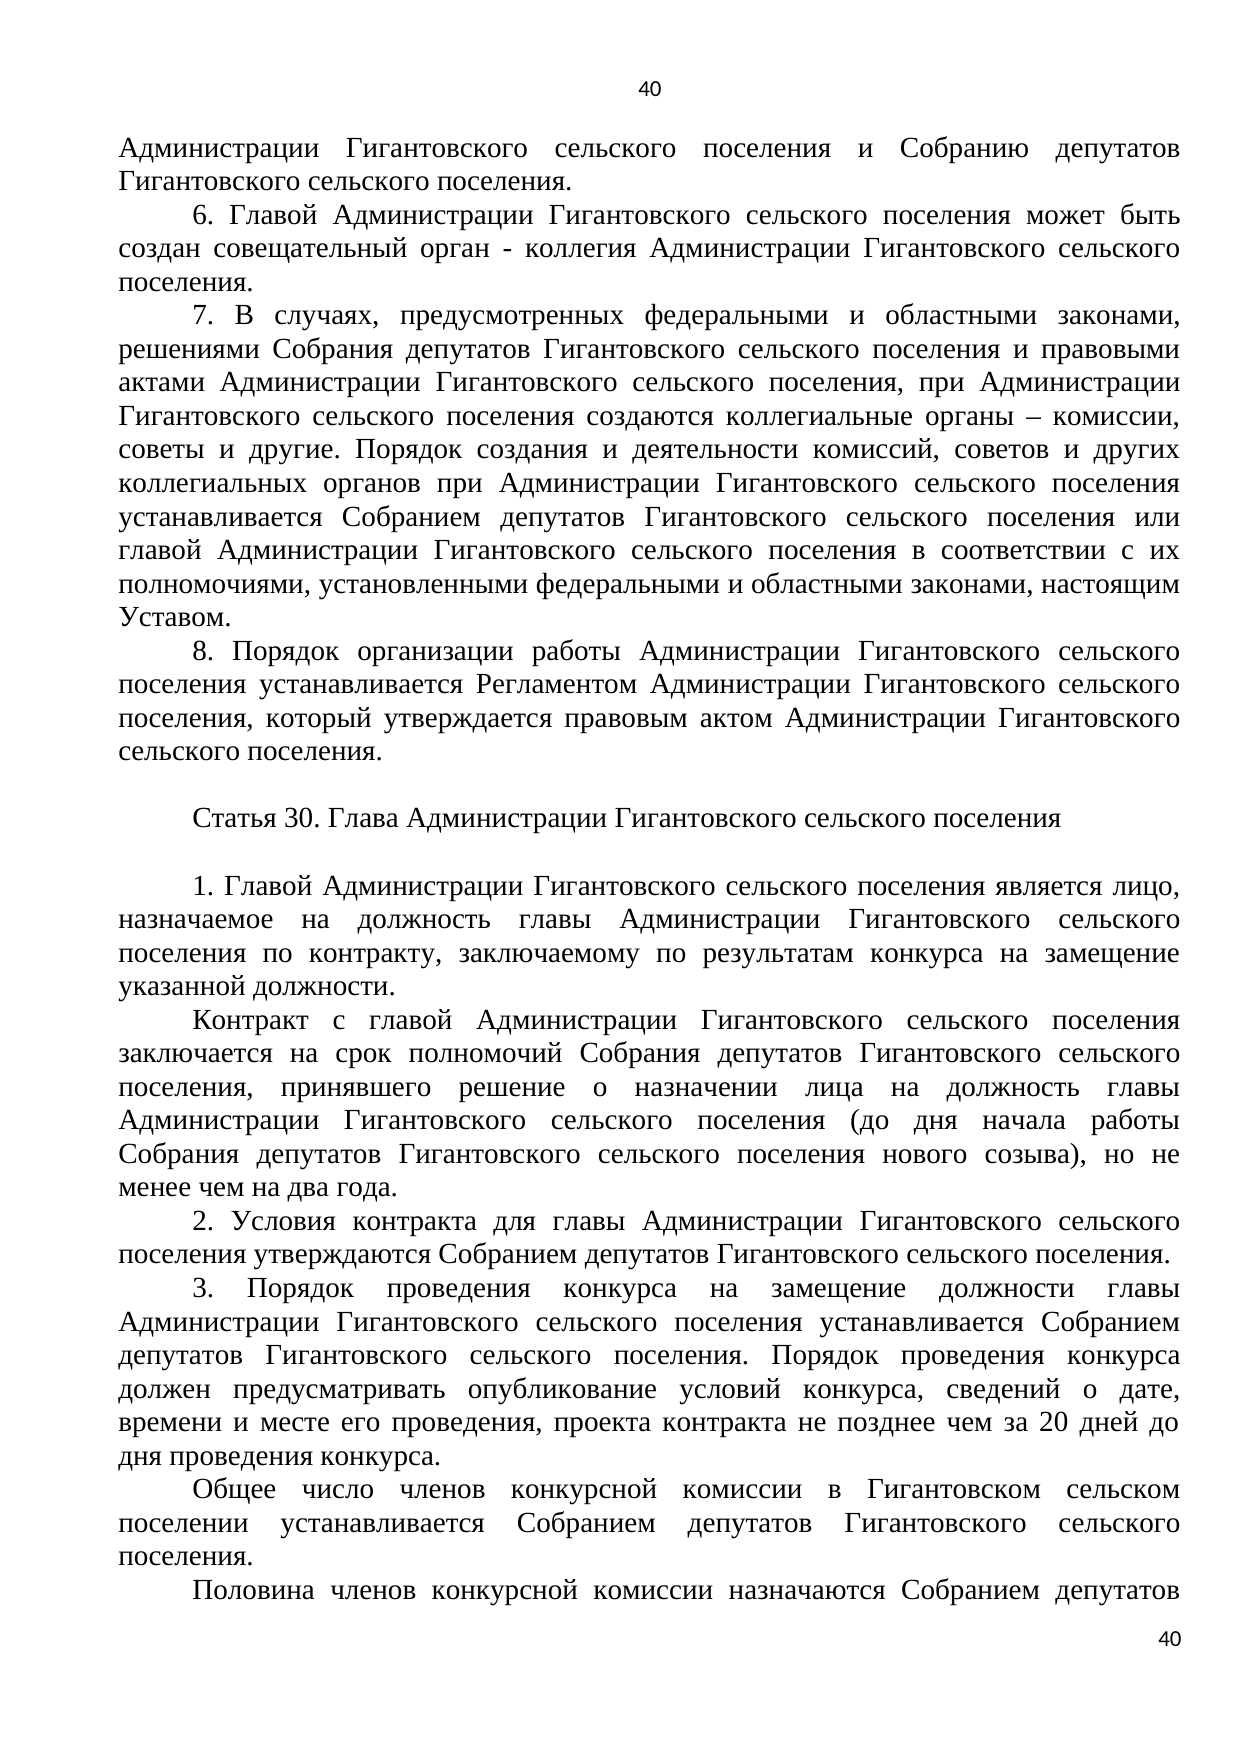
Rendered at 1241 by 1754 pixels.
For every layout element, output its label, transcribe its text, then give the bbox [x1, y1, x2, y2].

text Общее число членов конкурсной комиссии в Гигантовском сельском поселении устанавливается Собранием депутатов Гигантовского сельского поселения. [118, 1471, 1181, 1572]
text 8. Порядок организации работы Администрации Гигантовского сельского поселения устанавливается Регламентом Администрации Гигантовского сельского поселения, который утверждается правовым актом Администрации Гигантовского сельского поселения. [118, 633, 1181, 767]
text Контракт с главой Администрации Гигантовского сельского поселения заключается на срок полномочий Собрания депутатов Гигантовского сельского поселения, принявшего решение о назначении лица на должность главы Администрации Гигантовского сельского поселения (до дня начала работы Собрания депутатов Гигантовского сельского поселения нового созыва), но не менее чем на два года. [118, 1002, 1181, 1203]
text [118, 130, 1181, 197]
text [118, 1572, 1181, 1606]
text 1. Главой Администрации Гигантовского сельского поселения является лицо, назначаемое на должность главы Администрации Гигантовского сельского поселения по контракту, заключаемому по результатам конкурса на замещение указанной должности. [118, 868, 1181, 1002]
text 3. Порядок проведения конкурса на замещение должности главы Администрации Гигантовского сельского поселения устанавливается Собранием депутатов Гигантовского сельского поселения. Порядок проведения конкурса должен предусматривать опубликование условий конкурса, сведений о дате, времени и месте его проведения, проекта контракта не позднее чем за 20 дней до дня проведения конкурса. [118, 1270, 1181, 1471]
text 7. В случаях, предусмотренных федеральными и областными законами, решениями Собрания депутатов Гигантовского сельского поселения и правовыми актами Администрации Гигантовского сельского поселения, при Администрации Гигантовского сельского поселения создаются коллегиальные органы – комиссии, советы и другие. Порядок создания и деятельности комиссий, советов и других коллегиальных органов при Администрации Гигантовского сельского поселения устанавливается Собранием депутатов Гигантовского сельского поселения или главой Администрации Гигантовского сельского поселения в соответствии с их полномочиями, установленными федеральными и областными законами, настоящим Уставом. [118, 297, 1181, 633]
text Статья 30. Глава Администрации Гигантовского сельского поселения [118, 801, 1181, 834]
text 2. Условия контракта для главы Администрации Гигантовского сельского поселения утверждаются Собранием депутатов Гигантовского сельского поселения. [118, 1203, 1181, 1270]
text 6. Главой Администрации Гигантовского сельского поселения может быть создан совещательный орган - коллегия Администрации Гигантовского сельского поселения. [118, 197, 1181, 297]
